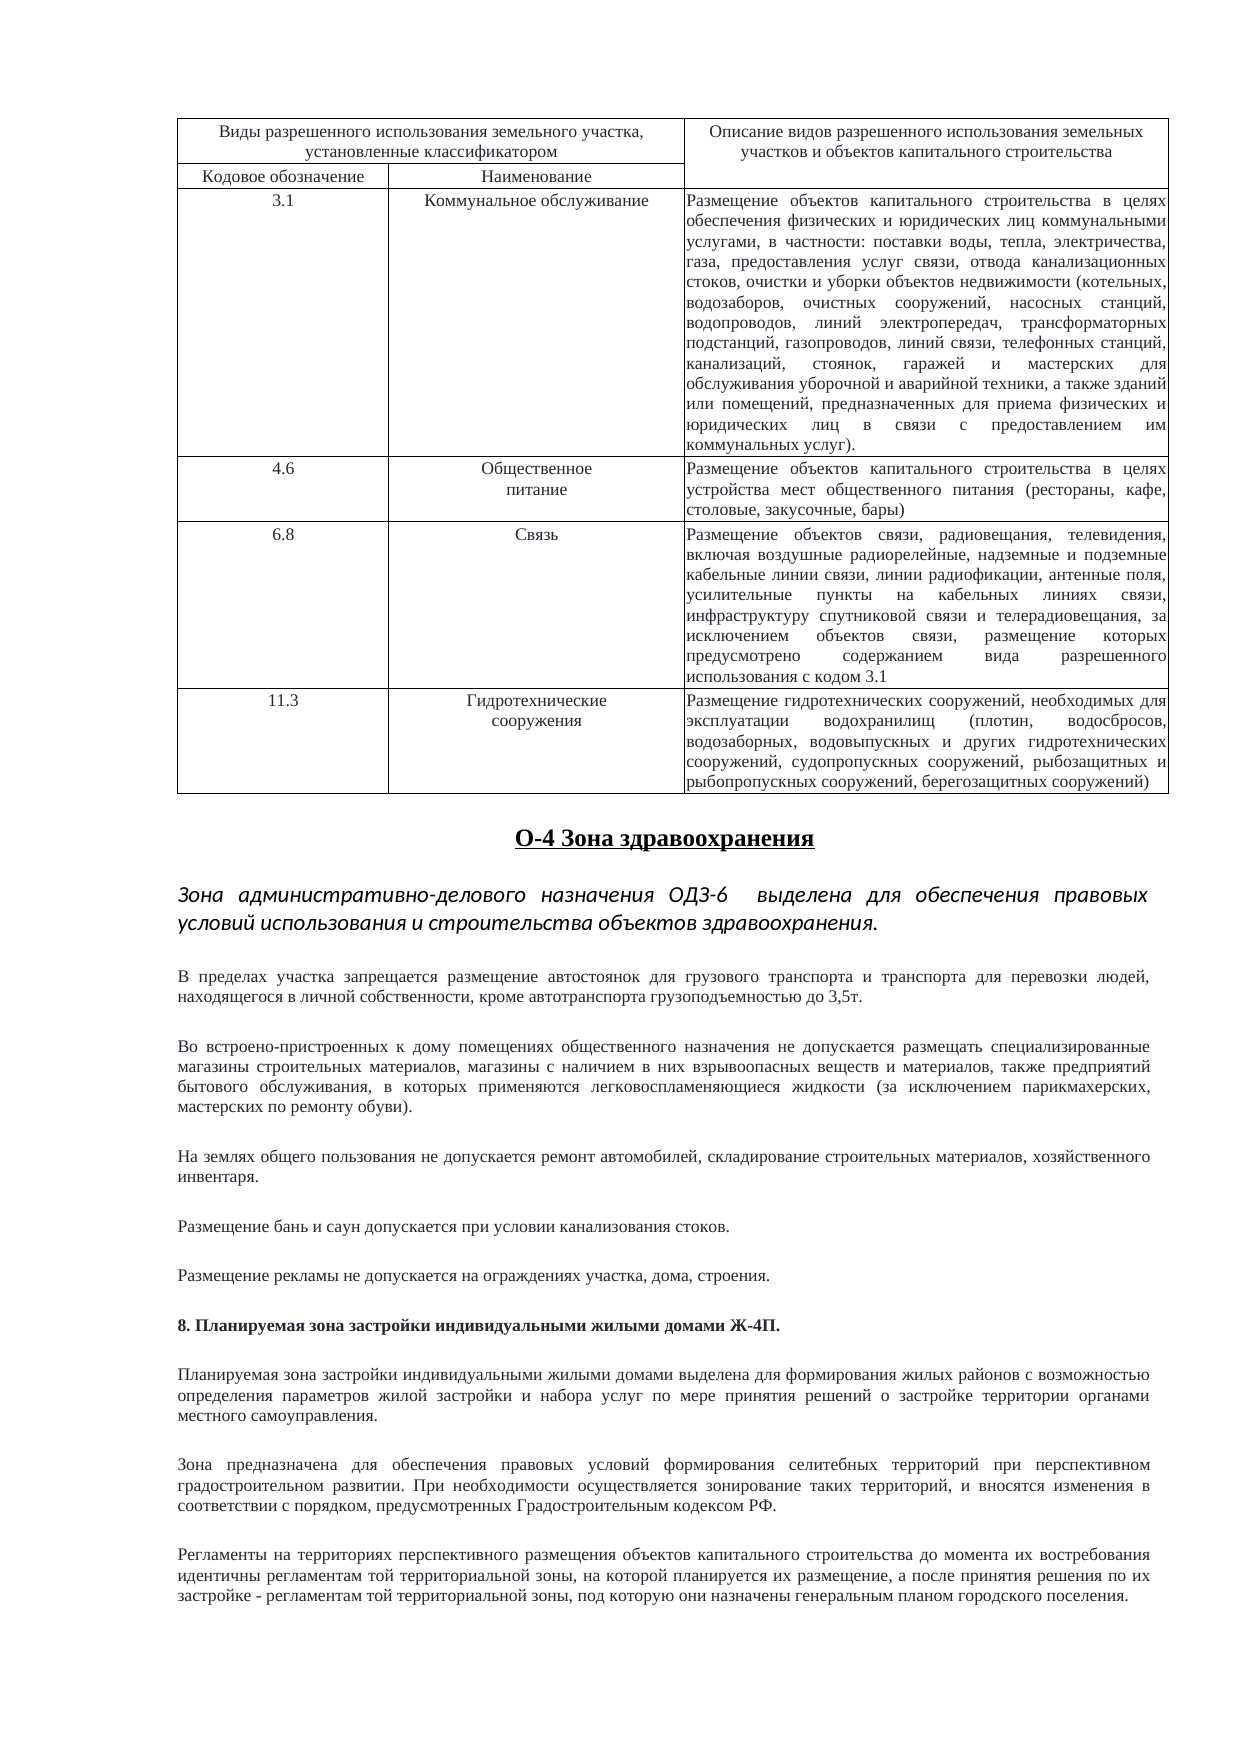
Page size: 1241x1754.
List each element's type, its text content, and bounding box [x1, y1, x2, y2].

table_cell Связь [389, 522, 684, 687]
table_cell Гидротехнические сооружения [389, 689, 684, 793]
text В пределах участка запрещается размещение автостоянок для грузового транспорта и транспорта для перевозки людей, находящегося в личной собственности, кроме автотранспорта грузоподъемностью до 3,5т. [177, 966, 1152, 1006]
text Зона административно-делового назначения ОДЗ-6 выделена для обеспечения правовых условий использования и строительства объектов здравоохранения. [177, 880, 1152, 936]
table_cell Наименование [389, 164, 684, 187]
text Регламенты на территориях перспективного размещения объектов капитального строительства до момента их востребования идентичны регламентам той территориальной зоны, на которой планируется их размещение, а после принятия решения по их застройке - регламентам той территориальной зоны, под которую они назначены генеральным планом городского поселения. [177, 1544, 1152, 1605]
table_cell 11.3 [178, 689, 388, 793]
text О-4 Зона здравоохранения [177, 823, 1152, 852]
table_cell Общественное питание [389, 457, 684, 521]
table_header Виды разрешенного использования земельного участка, установленные классификатором [178, 119, 684, 163]
text 8. Планируемая зона застройки индивидуальными жилыми домами Ж-4П. [177, 1314, 1152, 1335]
table_cell Размещение объектов связи, радиовещания, телевидения, включая воздушные радиорелейные, надземные и подземные кабельные линии связи, линии радиофикации, антенные поля, усилительные пункты на кабельных линиях связи, инфраструктуру спутниковой связи и телерадиовещания, за исключением объектов связи, размещение которых предусмотрено содержанием вида разрешенного использования с кодом 3.1 [685, 522, 1168, 687]
table_cell 3.1 [178, 189, 388, 456]
table_cell Размещение объектов капитального строительства в целях устройства мест общественного питания (рестораны, кафе, столовые, закусочные, бары) [685, 457, 1168, 521]
table_cell Кодовое обозначение [178, 164, 388, 187]
table_cell Коммунальное обслуживание [389, 189, 684, 456]
table_cell Размещение гидротехнических сооружений, необходимых для эксплуатации водохранилищ (плотин, водосбросов, водозаборных, водовыпускных и других гидротехнических сооружений, судопропускных сооружений, рыбозащитных и рыбопропускных сооружений, берегозащитных сооружений) [685, 689, 1168, 793]
text Размещение рекламы не допускается на ограждениях участка, дома, строения. [177, 1265, 1152, 1285]
text Во встроено-пристроенных к дому помещениях общественного назначения не допускается размещать специализированные магазины строительных материалов, магазины с наличием в них взрывоопасных веществ и материалов, также предприятий бытового обслуживания, в которых применяются легковоспламеняющиеся жидкости (за исключением парикмахерских, мастерских по ремонту обуви). [177, 1035, 1152, 1117]
table_header Описание видов разрешенного использования земельных участков и объектов капитального строительства [685, 119, 1168, 187]
text Размещение бань и саун допускается при условии канализования стоков. [177, 1216, 1152, 1236]
table_cell 4.6 [178, 457, 388, 521]
text На землях общего пользования не допускается ремонт автомобилей, складирование строительных материалов, хозяйственного инвентаря. [177, 1146, 1152, 1186]
text Зона предназначена для обеспечения правовых условий формирования селитебных территорий при перспективном градостроительном развитии. При необходимости осуществляется зонирование таких территорий, и вносятся изменения в соответствии с порядком, предусмотренных Градостроительным кодексом РФ. [177, 1454, 1152, 1515]
table_cell 6.8 [178, 522, 388, 687]
text Планируемая зона застройки индивидуальными жилыми домами выделена для формирования жилых районов с возможностью определения параметров жилой застройки и набора услуг по мере принятия решений о застройке территории органами местного самоуправления. [177, 1364, 1152, 1425]
table_cell Размещение объектов капитального строительства в целях обеспечения физических и юридических лиц коммунальными услугами, в частности: поставки воды, тепла, электричества, газа, предоставления услуг связи, отвода канализационных стоков, очистки и уборки объектов недвижимости (котельных, водозаборов, очистных сооружений, насосных станций, водопроводов, линий электропередач, трансформаторных подстанций, газопроводов, линий связи, телефонных станций, канализаций, стоянок, гаражей и мастерских для обслуживания уборочной и аварийной техники, а также зданий или помещений, предназначенных для приема физических и юридических лиц в связи с предоставлением им коммунальных услуг). [685, 189, 1168, 456]
